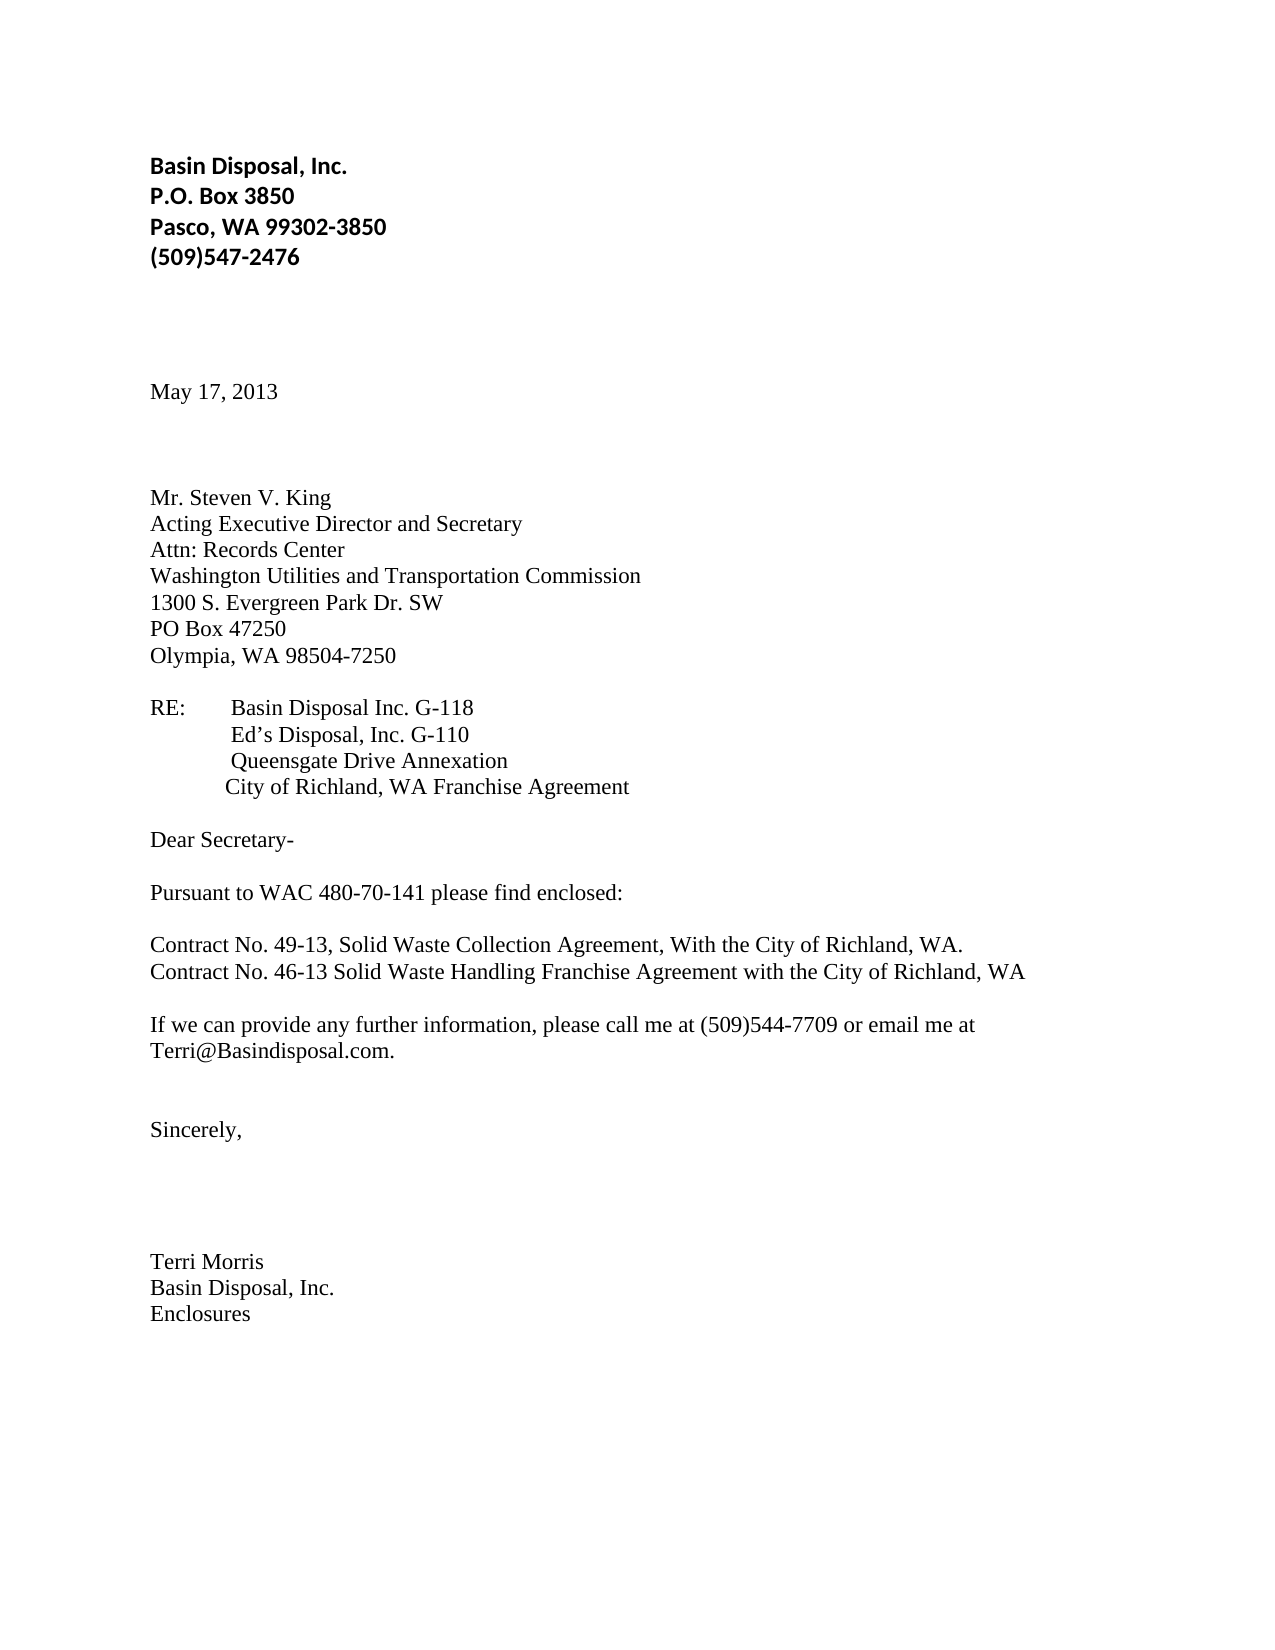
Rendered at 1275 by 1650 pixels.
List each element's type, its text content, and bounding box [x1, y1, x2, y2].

text Acting Executive Director and Secretary [150, 510, 1125, 536]
text Terri Morris [150, 1248, 1125, 1274]
text PO Box 47250 [150, 615, 1125, 642]
text Sincerely, [150, 1116, 1125, 1142]
text (509)547-2476 [150, 242, 1125, 272]
text RE: Basin Disposal Inc. G-118 [150, 694, 1125, 721]
text Enclosures [150, 1301, 1125, 1327]
text Mr. Steven V. King [150, 483, 1125, 510]
text 1300 S. Evergreen Park Dr. SW [150, 589, 1125, 615]
text Basin Disposal, Inc. [150, 150, 1125, 181]
text Attn: Records Center [150, 536, 1125, 563]
text Queensgate Drive Annexation [150, 747, 1125, 773]
text P.O. Box 3850 [150, 181, 1125, 211]
text Contract No. 46-13 Solid Waste Handling Franchise Agreement with the City of Richland, WA [150, 958, 1125, 984]
text Dear Secretary- [150, 826, 1125, 852]
text Pursuant to WAC 480-70-141 please find enclosed: [150, 879, 1125, 905]
text City of Richland, WA Franchise Agreement [150, 773, 1125, 800]
text Contract No. 49-13, Solid Waste Collection Agreement, With the City of Richland, WA. [150, 932, 1125, 958]
text Basin Disposal, Inc. [150, 1274, 1125, 1301]
text Pasco, WA 99302-3850 [150, 211, 1125, 242]
text May 17, 2013 [150, 378, 1125, 404]
text Olympia, WA 98504-7250 [150, 642, 1125, 668]
text Washington Utilities and Transportation Commission [150, 563, 1125, 589]
text Ed’s Disposal, Inc. G-110 [150, 721, 1125, 747]
text If we can provide any further information, please call me at (509)544-7709 or email me at Terri@Basindisposal.com. [150, 1011, 1125, 1063]
